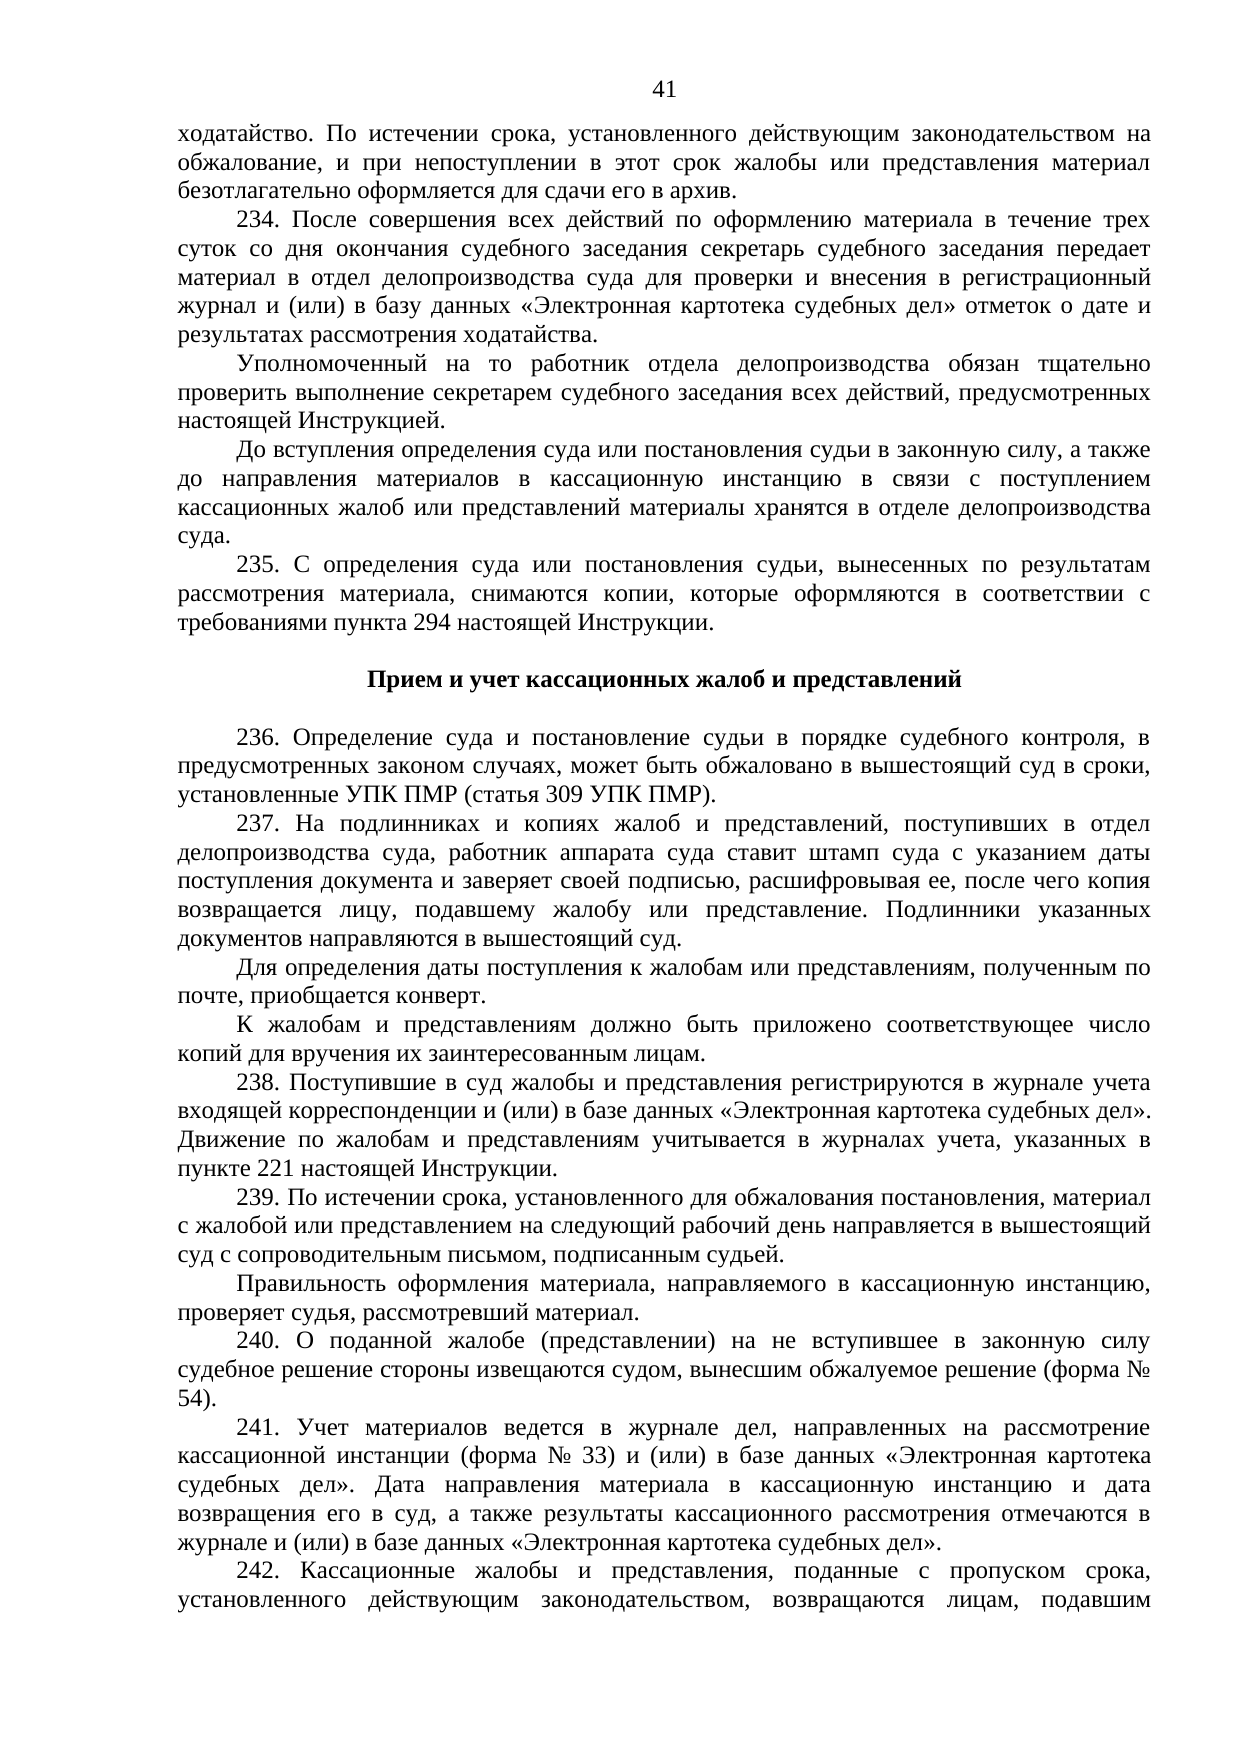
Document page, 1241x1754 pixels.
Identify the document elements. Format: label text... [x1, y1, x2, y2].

text 237. На подлинниках и копиях жалоб и представлений, поступивших в отдел делопроизводства суда, работник аппарата суда ставит штамп суда с указанием даты поступления документа и заверяет своей подписью, расшифровывая ее, после чего копия возвращается лицу, подавшему жалобу или представление. Подлинники указанных документов направляются в вышестоящий суд. [177, 808, 1152, 952]
text 235. С определения суда или постановления судьи, вынесенных по результатам рассмотрения материала, снимаются копии, которые оформляются в соответствии с требованиями пункта 294 настоящей Инструкции. [177, 549, 1152, 636]
text 241. Учет материалов ведется в журнале дел, направленных на рассмотрение кассационной инстанции (форма № 33) и (или) в базе данных «Электронная картотека судебных дел». Дата направления материала в кассационную инстанцию и дата возвращения его в суд, а также результаты кассационного рассмотрения отмечаются в журнале и (или) в базе данных «Электронная картотека судебных дел». [177, 1412, 1152, 1556]
text 239. По истечении срока, установленного для обжалования постановления, материал с жалобой или представлением на следующий рабочий день направляется в вышестоящий суд с сопроводительным письмом, подписанным судьей. [177, 1182, 1152, 1268]
text 240. О поданной жалобе (представлении) на не вступившее в законную силу судебное решение стороны извещаются судом, вынесшим обжалуемое решение (форма № 54). [177, 1326, 1152, 1412]
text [177, 1556, 1152, 1613]
text Прием и учет кассационных жалоб и представлений [177, 664, 1152, 693]
text Для определения даты поступления к жалобам или представлениям, полученным по почте, приобщается конверт. [177, 952, 1152, 1009]
text Уполномоченный на то работник отдела делопроизводства обязан тщательно проверить выполнение секретарем судебного заседания всех действий, предусмотренных настоящей Инструкцией. [177, 348, 1152, 434]
text 234. После совершения всех действий по оформлению материала в течение трех суток со дня окончания судебного заседания секретарь судебного заседания передает материал в отдел делопроизводства суда для проверки и внесения в регистрационный журнал и (или) в базу данных «Электронная картотека судебных дел» отметок о дате и результатах рассмотрения ходатайства. [177, 204, 1152, 348]
text 238. Поступившие в суд жалобы и представления регистрируются в журнале учета входящей корреспонденции и (или) в базе данных «Электронная картотека судебных дел». Движение по жалобам и представлениям учитывается в журналах учета, указанных в пункте 221 настоящей Инструкции. [177, 1067, 1152, 1182]
text К жалобам и представлениям должно быть приложено соответствующее число копий для вручения их заинтересованным лицам. [177, 1009, 1152, 1067]
text До вступления определения суда или постановления судьи в законную силу, а также до направления материалов в кассационную инстанцию в связи с поступлением кассационных жалоб или представлений материалы хранятся в отделе делопроизводства суда. [177, 434, 1152, 549]
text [177, 118, 1152, 204]
text 236. Определение суда и постановление судьи в порядке судебного контроля, в предусмотренных законом случаях, может быть обжаловано в вышестоящий суд в сроки, установленные УПК ПМР (статья 309 УПК ПМР). [177, 722, 1152, 808]
text Правильность оформления материала, направляемого в кассационную инстанцию, проверяет судья, рассмотревший материал. [177, 1268, 1152, 1326]
